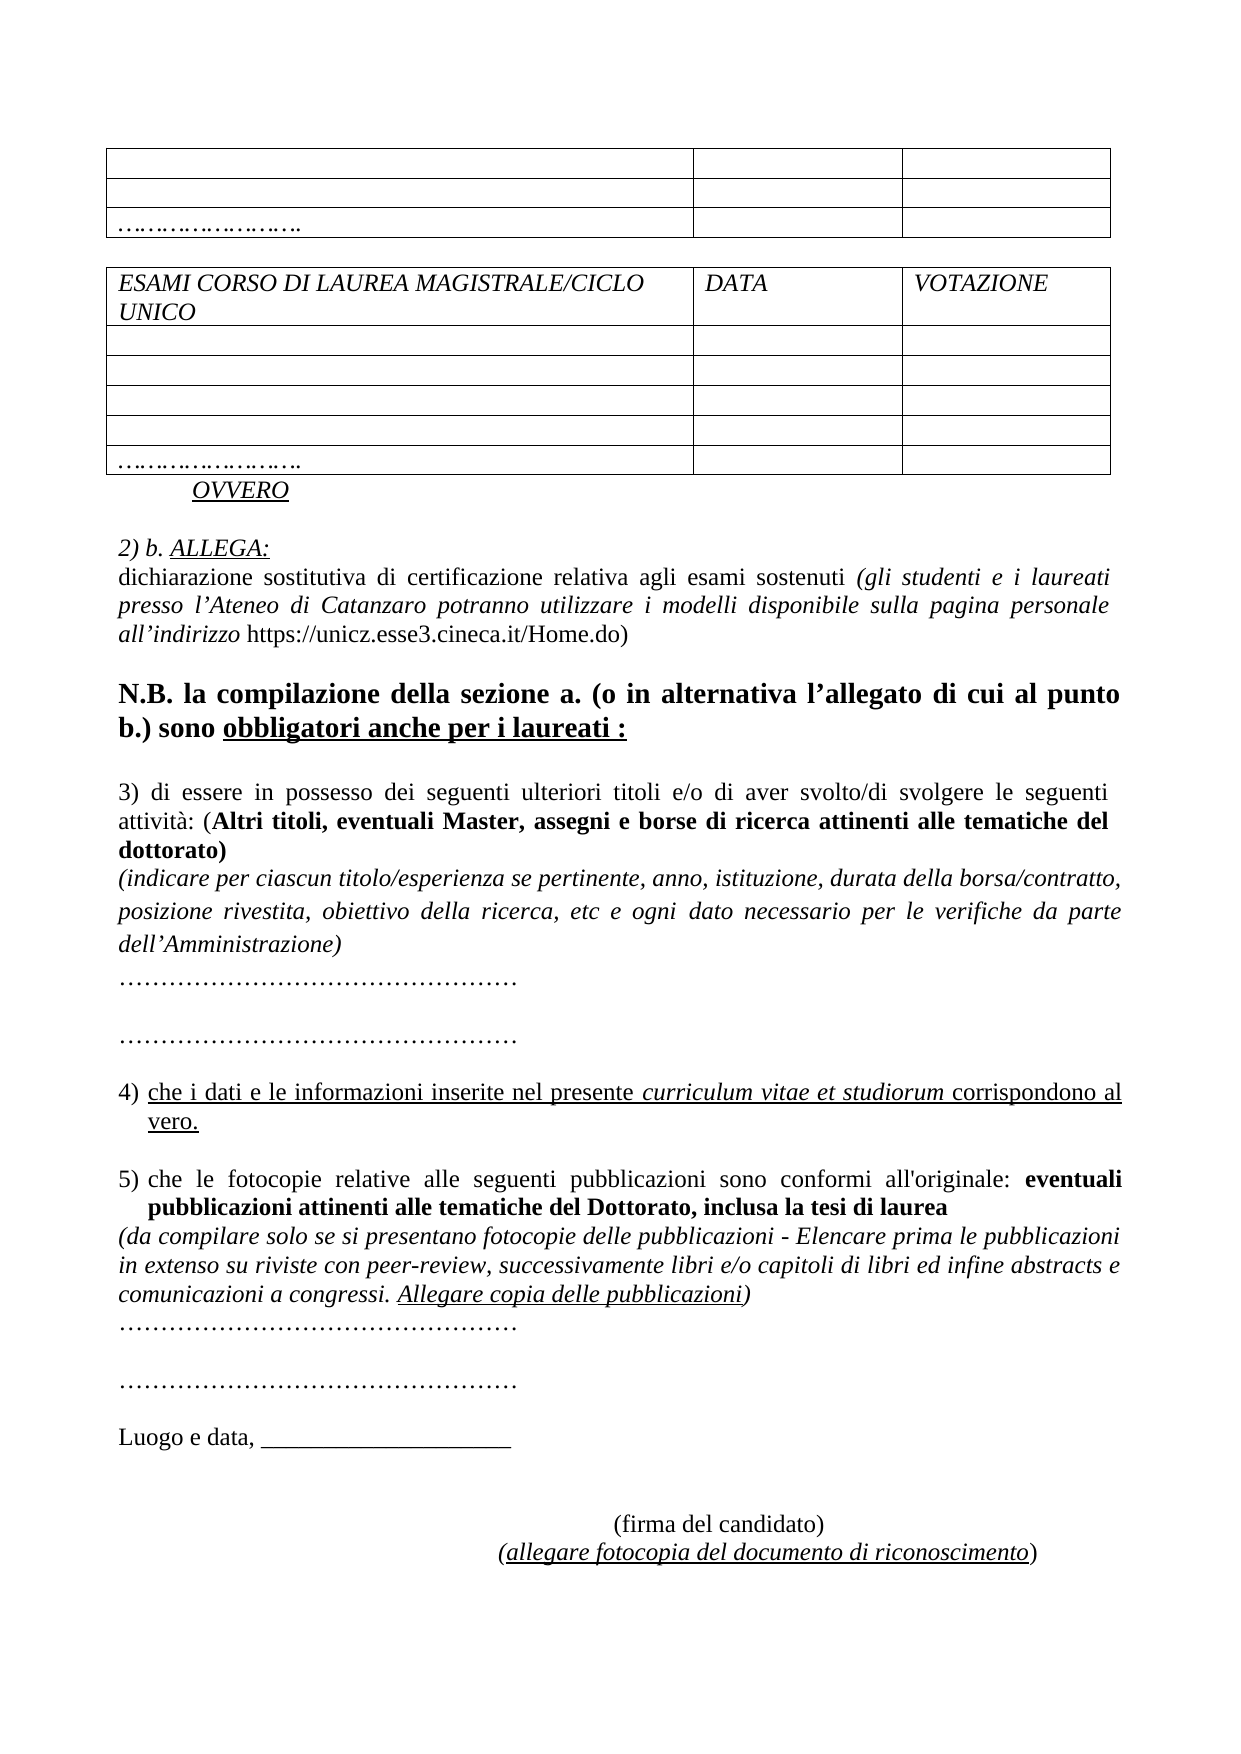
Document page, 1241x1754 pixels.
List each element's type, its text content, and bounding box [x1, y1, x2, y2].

table_cell [694, 208, 902, 237]
table_cell [107, 149, 693, 177]
table_header ESAMI CORSO DI LAUREA MAGISTRALE/CICLO UNICO [107, 268, 693, 325]
text ………………………………………… [118, 1365, 1122, 1394]
table_cell [694, 416, 902, 444]
table_cell ……………………. [107, 446, 693, 474]
text (firma del candidato) [192, 1509, 1122, 1537]
table_cell [903, 356, 1110, 385]
table_cell [694, 446, 902, 474]
table_cell [694, 326, 902, 355]
table_header DATA [694, 268, 902, 325]
table_cell [694, 179, 902, 207]
table_cell [903, 326, 1110, 355]
table_cell [107, 179, 693, 207]
table_cell [107, 356, 693, 385]
table_cell [903, 416, 1110, 444]
text dichiarazione sostitutiva di certificazione relativa agli esami sostenuti (gli studenti e i laureati presso l’Ateneo di Catanzaro potranno utilizzare i modelli disponibile sulla pagina personale all’indirizzo https://unicz.esse3.cineca.it/Home.do) [118, 562, 1110, 648]
table_cell [107, 326, 693, 355]
table_header VOTAZIONE [903, 268, 1110, 325]
table_cell [107, 416, 693, 444]
text Luogo e data, ____________________ [118, 1422, 1122, 1451]
list che le fotocopie relative alle seguenti pubblicazioni sono conformi all'originale: eventuali pubblicazioni attinenti alle tematiche del Dottorato, inclusa la tesi di laurea [118, 1164, 1122, 1221]
text (allegare fotocopia del documento di riconoscimento) [339, 1537, 1122, 1566]
text 3) di essere in possesso dei seguenti ulteriori titoli e/o di aver svolto/di svolgere le seguenti attività: (Altri titoli, eventuali Master, assegni e borse di ricerca attinenti alle tematiche del dottorato) [118, 777, 1110, 863]
table_cell [903, 149, 1110, 177]
table_cell [903, 208, 1110, 237]
list (da compilare solo se si presentano fotocopie delle pubblicazioni - Elencare prima le pubblicazioni in extenso su riviste con peer-review, successivamente libri e/o capitoli di libri ed infine abstracts e comunicazioni a congressi. Allegare copia delle pubblicazioni) [118, 1221, 1122, 1307]
table_cell [694, 149, 902, 177]
list che i dati e le informazioni inserite nel presente curriculum vitae et studiorum corrispondono al vero. [118, 1077, 1122, 1135]
table_cell [694, 356, 902, 385]
text (indicare per ciascun titolo/esperienza se pertinente, anno, istituzione, durata della borsa/contratto, posizione rivestita, obiettivo della ricerca, etc e ogni dato necessario per le verifiche da parte dell’Amministrazione) [88, 863, 1122, 958]
text ………………………………………… [118, 962, 1122, 991]
text N.B. la compilazione della sezione a. (o in alternativa l’allegato di cui al punto b.) sono obbligatori anche per i laureati : [118, 677, 1122, 744]
text ………………………………………… [118, 1307, 1122, 1336]
table_cell ……………………. [107, 208, 693, 237]
table_cell [903, 179, 1110, 207]
text OVVERO [118, 475, 1110, 504]
table_cell [694, 386, 902, 415]
table_cell [903, 446, 1110, 474]
table_cell [107, 386, 693, 415]
text 2) b. ALLEGA: [118, 533, 1110, 562]
text ………………………………………… [118, 1020, 1122, 1049]
table_cell [903, 386, 1110, 415]
